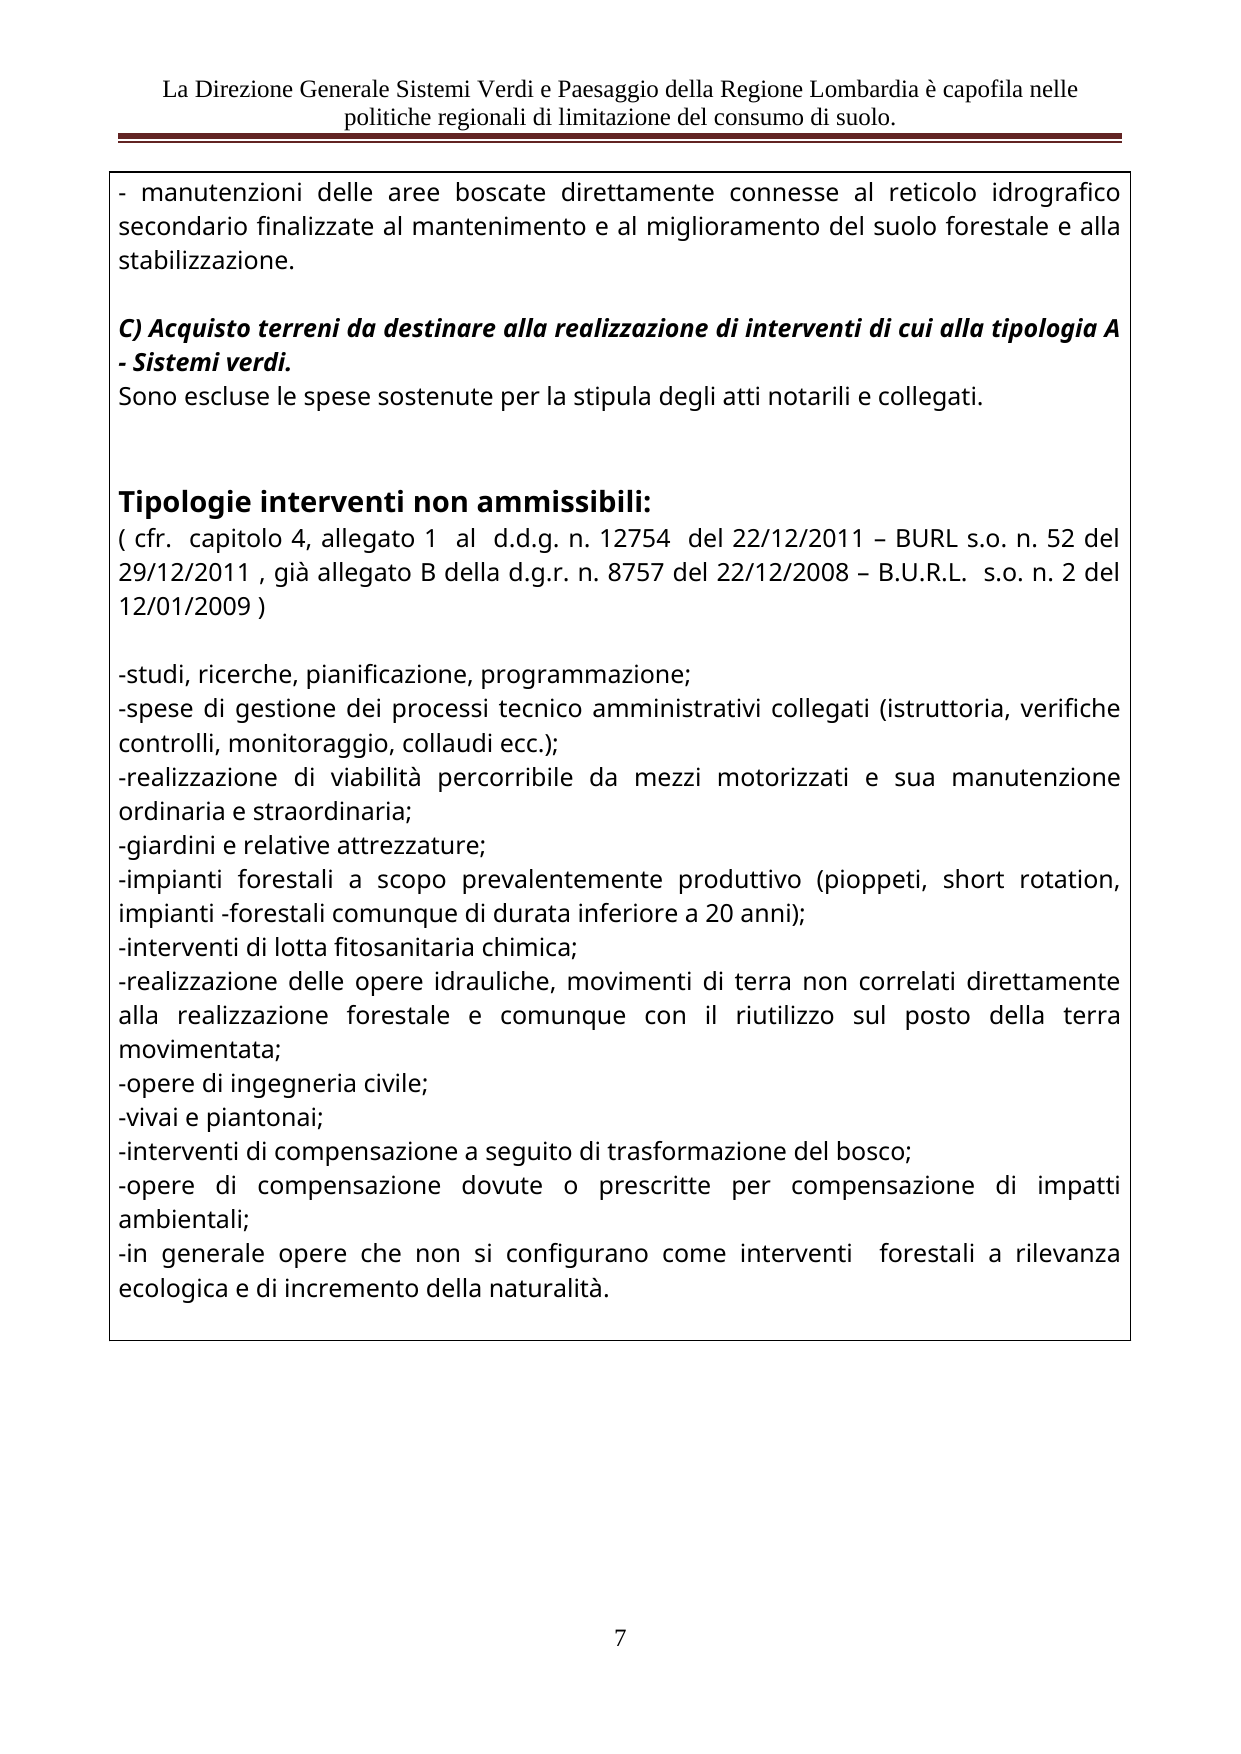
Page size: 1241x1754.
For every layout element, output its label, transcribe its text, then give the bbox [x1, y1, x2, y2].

text -opere di compensazione dovute o prescritte per compensazione di impatti ambientali; [118, 1168, 1122, 1236]
text Sono escluse le spese sostenute per la stipula degli atti notarili e collegati. [118, 379, 1122, 413]
text -realizzazione delle opere idrauliche, movimenti di terra non correlati direttamente alla realizzazione forestale e comunque con il riutilizzo sul posto della terra movimentata; [118, 964, 1122, 1066]
text -vivai e piantonai; [118, 1100, 1122, 1134]
text -realizzazione di viabilità percorribile da mezzi motorizzati e sua manutenzione ordinaria e straordinaria; [118, 759, 1122, 827]
text -giardini e relative attrezzature; [118, 827, 1122, 861]
text - manutenzioni delle aree boscate direttamente connesse al reticolo idrografico secondario finalizzate al mantenimento e al miglioramento del suolo forestale e alla stabilizzazione. [110, 173, 1130, 277]
text -impianti forestali a scopo prevalentemente produttivo (pioppeti, short rotation, impianti -forestali comunque di durata inferiore a 20 anni); [118, 861, 1122, 929]
text -in generale opere che non si configurano come interventi forestali a rilevanza ecologica e di incremento della naturalità. [118, 1236, 1122, 1304]
text -interventi di compensazione a seguito di trasformazione del bosco; [118, 1134, 1122, 1168]
text Tipologie interventi non ammissibili: [118, 481, 1122, 521]
text -opere di ingegneria civile; [118, 1066, 1122, 1100]
text -spese di gestione dei processi tecnico amministrativi collegati (istruttoria, verifiche controlli, monitoraggio, collaudi ecc.); [118, 691, 1122, 759]
text C) Acquisto terreni da destinare alla realizzazione di interventi di cui alla tipologia A - Sistemi verdi. [118, 311, 1122, 379]
text -interventi di lotta fitosanitaria chimica; [118, 929, 1122, 964]
text ( cfr. capitolo 4, allegato 1 al d.d.g. n. 12754 del 22/12/2011 – BURL s.o. n. 52 del 29/12/2011 , già allegato B della d.g.r. n. 8757 del 22/12/2008 – B.U.R.L. s.o. n. 2 del 12/01/2009 ) [118, 521, 1122, 623]
text -studi, ricerche, pianificazione, programmazione; [118, 657, 1122, 691]
